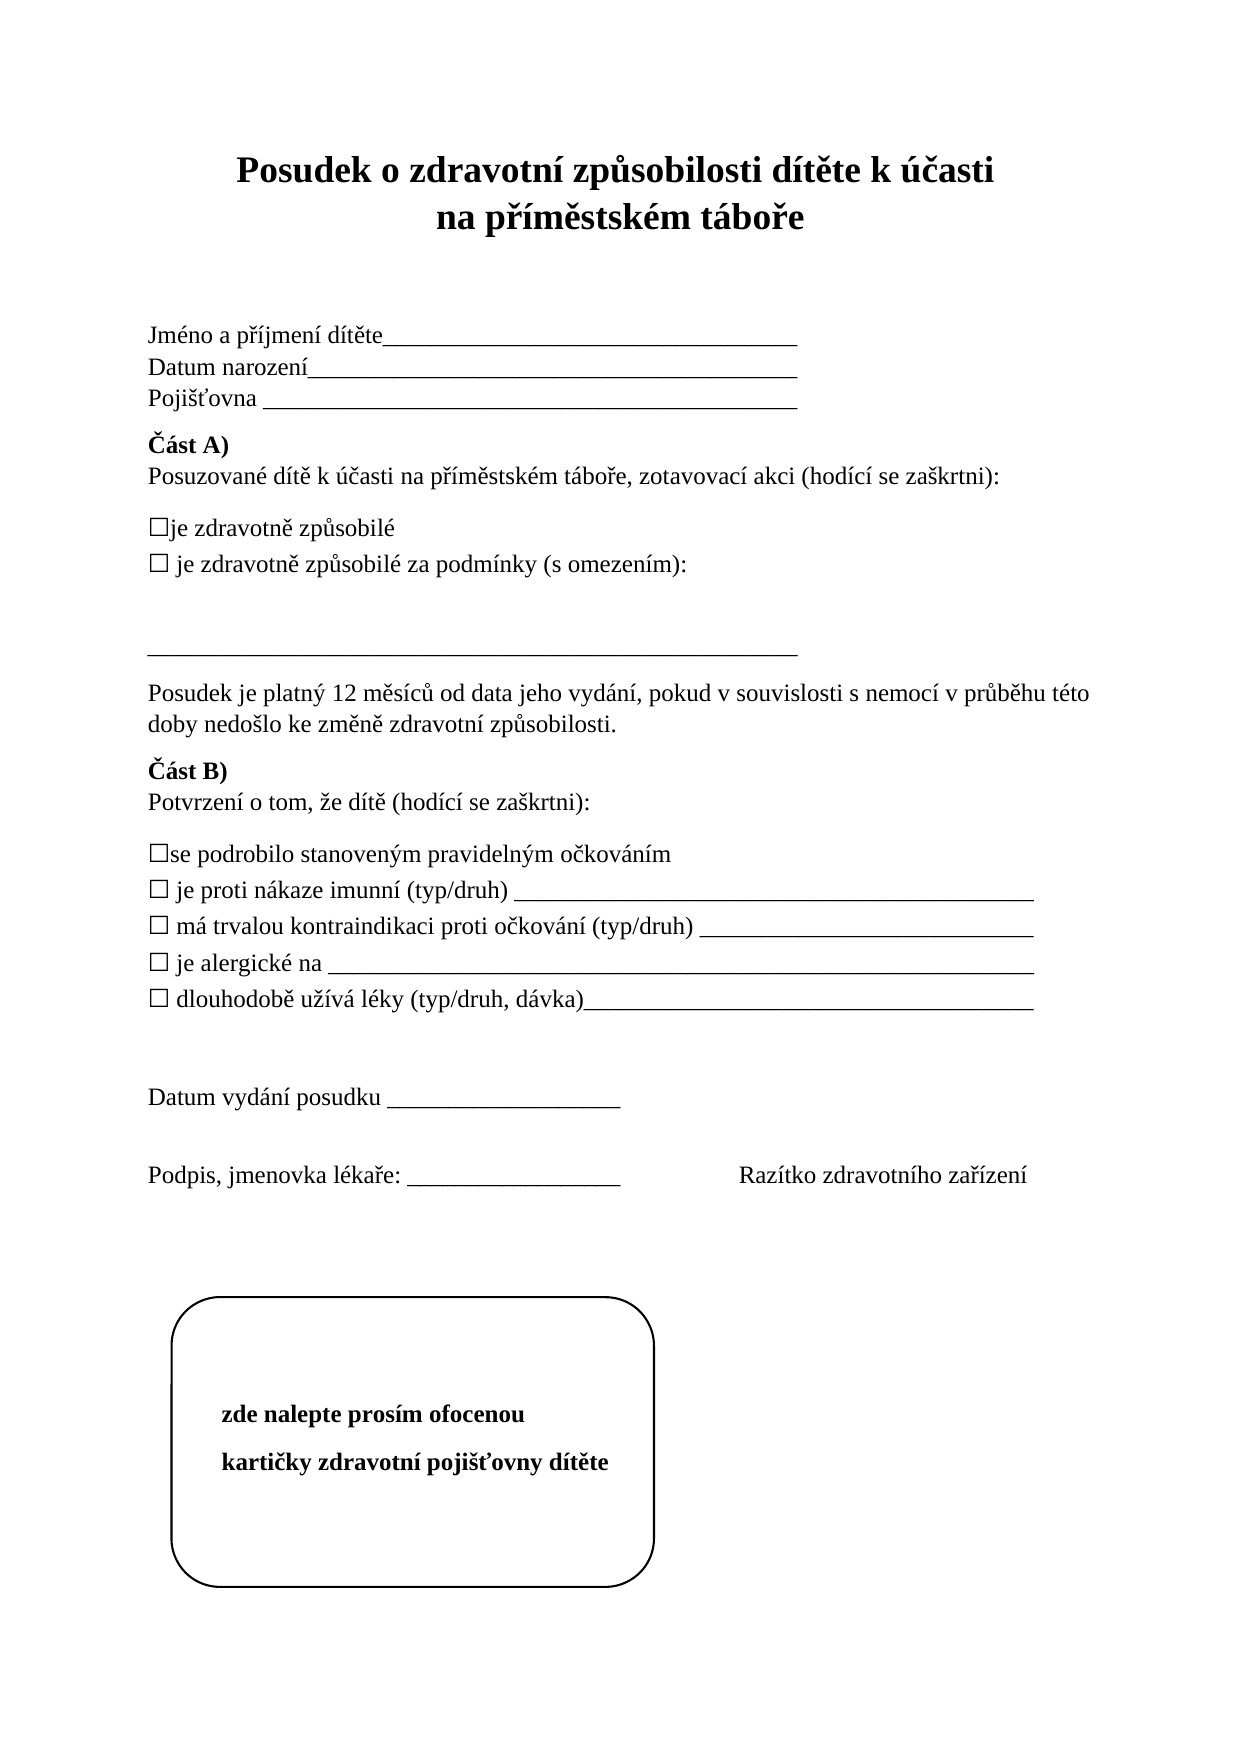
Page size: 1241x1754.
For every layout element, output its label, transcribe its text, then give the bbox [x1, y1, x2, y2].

text Datum vydání posudku [148, 1082, 1093, 1111]
text zde nalepte prosím ofocenou [148, 1399, 1093, 1428]
text Část B) Potvrzení o tom, že dítě (hodící se zaškrtni): [148, 756, 1093, 816]
text Část A) Posuzované dítě k účasti na příměstském táboře, zotavovací akci (hodící se zaškrtni): [148, 430, 1093, 490]
text Jméno a příjmení dítěte Datum narození Pojišťovna [148, 321, 1093, 411]
text Posudek o zdravotní způsobilosti dítěte k účasti na příměstském táboře [148, 148, 1093, 237]
text Podpis, jmenovka lékaře: Razítko zdravotního zařízení [148, 1129, 1093, 1189]
text Posudek je platný 12 měsíců od data jeho vydání, pokud v souvislosti s nemocí v průběhu této doby nedošlo ke změně zdravotní způsobilosti. [148, 678, 1093, 737]
text je zdravotně způsobilé je zdravotně způsobilé za podmínky (s omezením): [148, 509, 1093, 579]
text kartičky zdravotní pojišťovny dítěte [148, 1447, 1093, 1476]
text se podrobilo stanoveným pravidelným očkováním je proti nákaze imunní (typ/druh) má trvalou kontraindikaci proti očkování (typ/druh) je alergické na dlouhodobě užívá léky (typ/druh, dávka) [148, 835, 1093, 1015]
